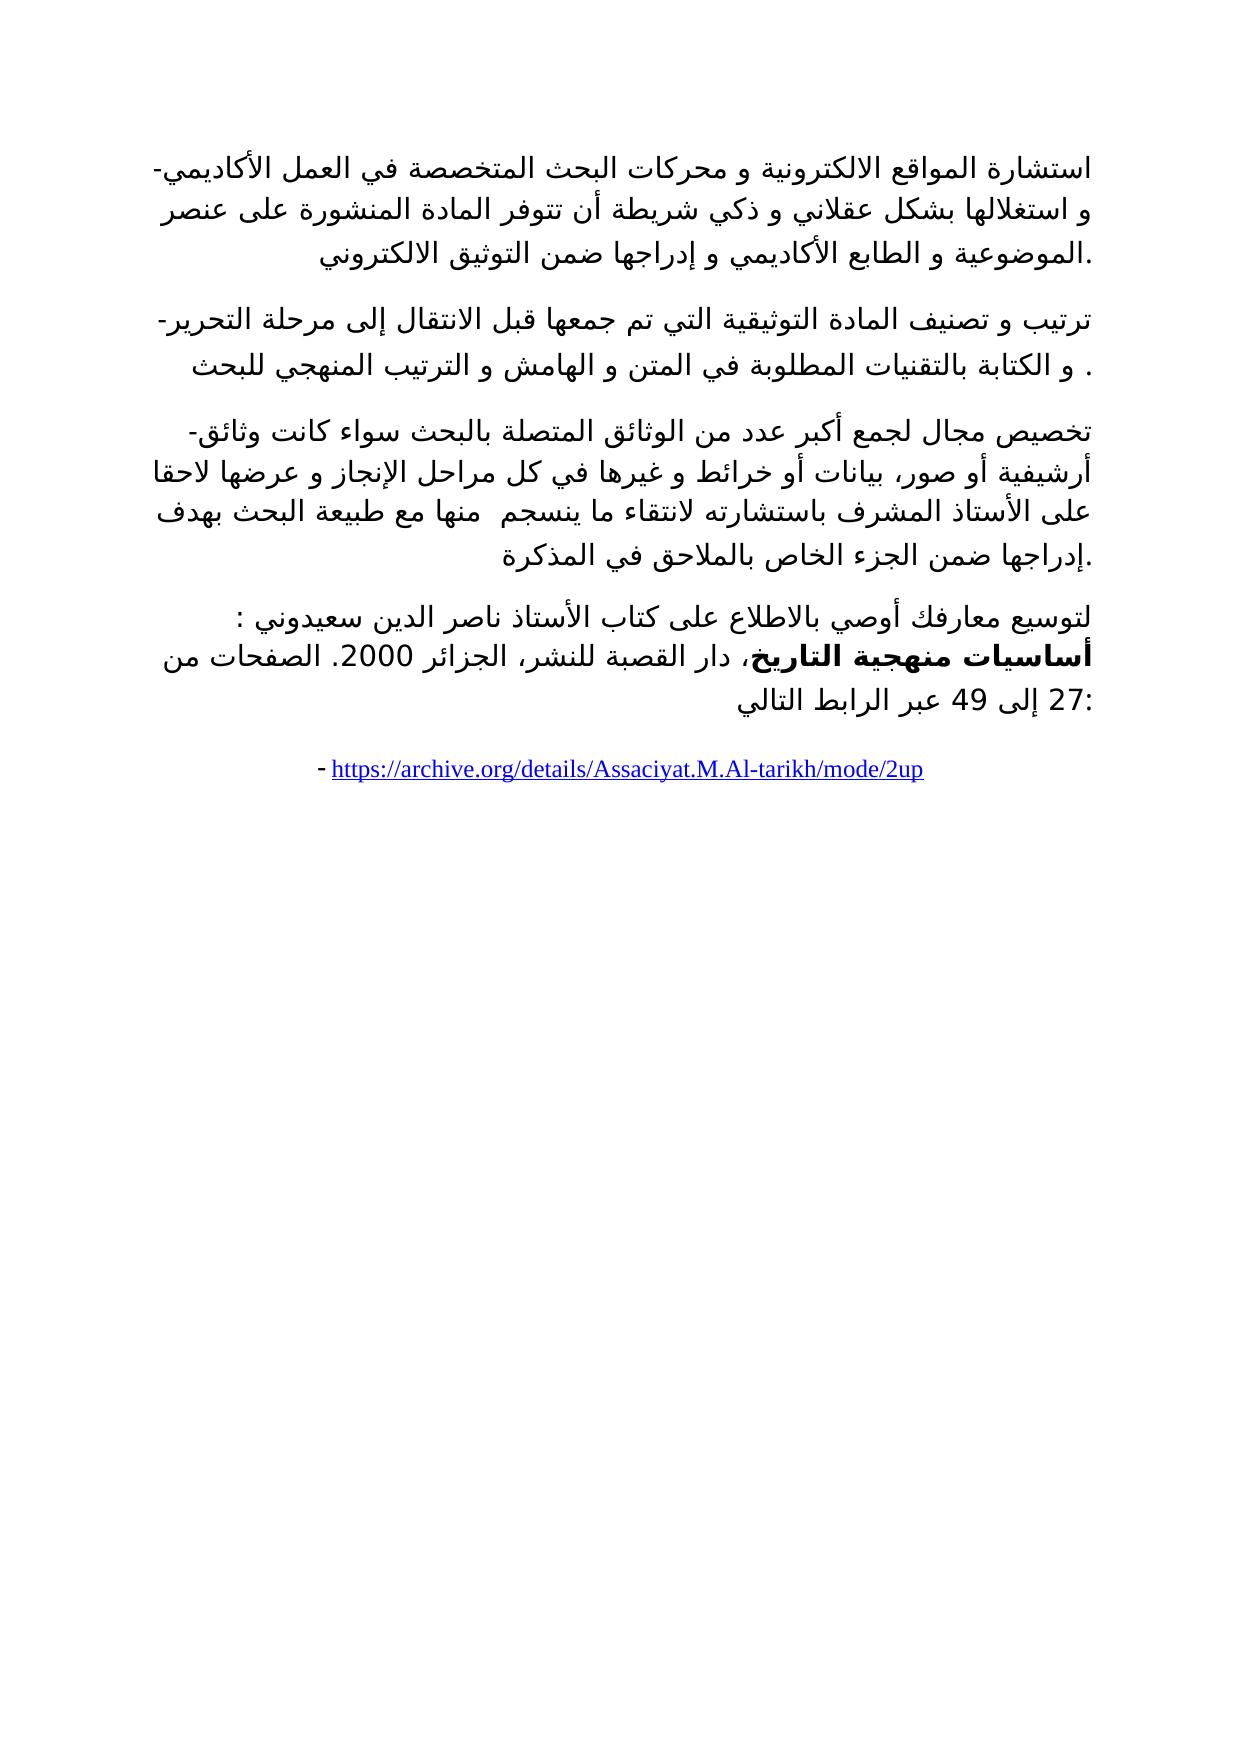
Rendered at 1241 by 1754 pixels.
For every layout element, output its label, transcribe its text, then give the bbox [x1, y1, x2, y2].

text -استشارة المواقع الالكترونية و محركات البحث المتخصصة في العمل الأكاديمي و استغلالها بشكل عقلاني و ذكي شريطة أن تتوفر المادة المنشورة على عنصر الموضوعية و الطابع الأكاديمي و إدراجها ضمن التوثيق الالكتروني. [148, 148, 1093, 272]
text -ترتيب و تصنيف المادة التوثيقية التي تم جمعها قبل الانتقال إلى مرحلة التحرير و الكتابة بالتقنيات المطلوبة في المتن و الهامش و الترتيب المنهجي للبحث . [148, 299, 1093, 384]
text -تخصيص مجال لجمع أكبر عدد من الوثائق المتصلة بالبحث سواء كانت وثائق أرشيفية أو صور، بيانات أو خرائط و غيرها في كل مراحل الإنجاز و عرضها لاحقا على الأستاذ المشرف باستشارته لانتقاء ما ينسجم منها مع طبيعة البحث بهدف إدراجها ضمن الجزء الخاص بالملاحق في المذكرة. [148, 411, 1093, 574]
text - https://archive.org/details/Assaciyat.M.Al-tarikh/mode/2up [148, 746, 1093, 786]
text لتوسيع معارفك أوصي بالاطلاع على كتاب الأستاذ ناصر الدين سعيدوني : أساسيات منهجية التاريخ، دار القصبة للنشر، الجزائر 2000. الصفحات من 27 إلى 49 عبر الرابط التالي: [148, 601, 1093, 719]
